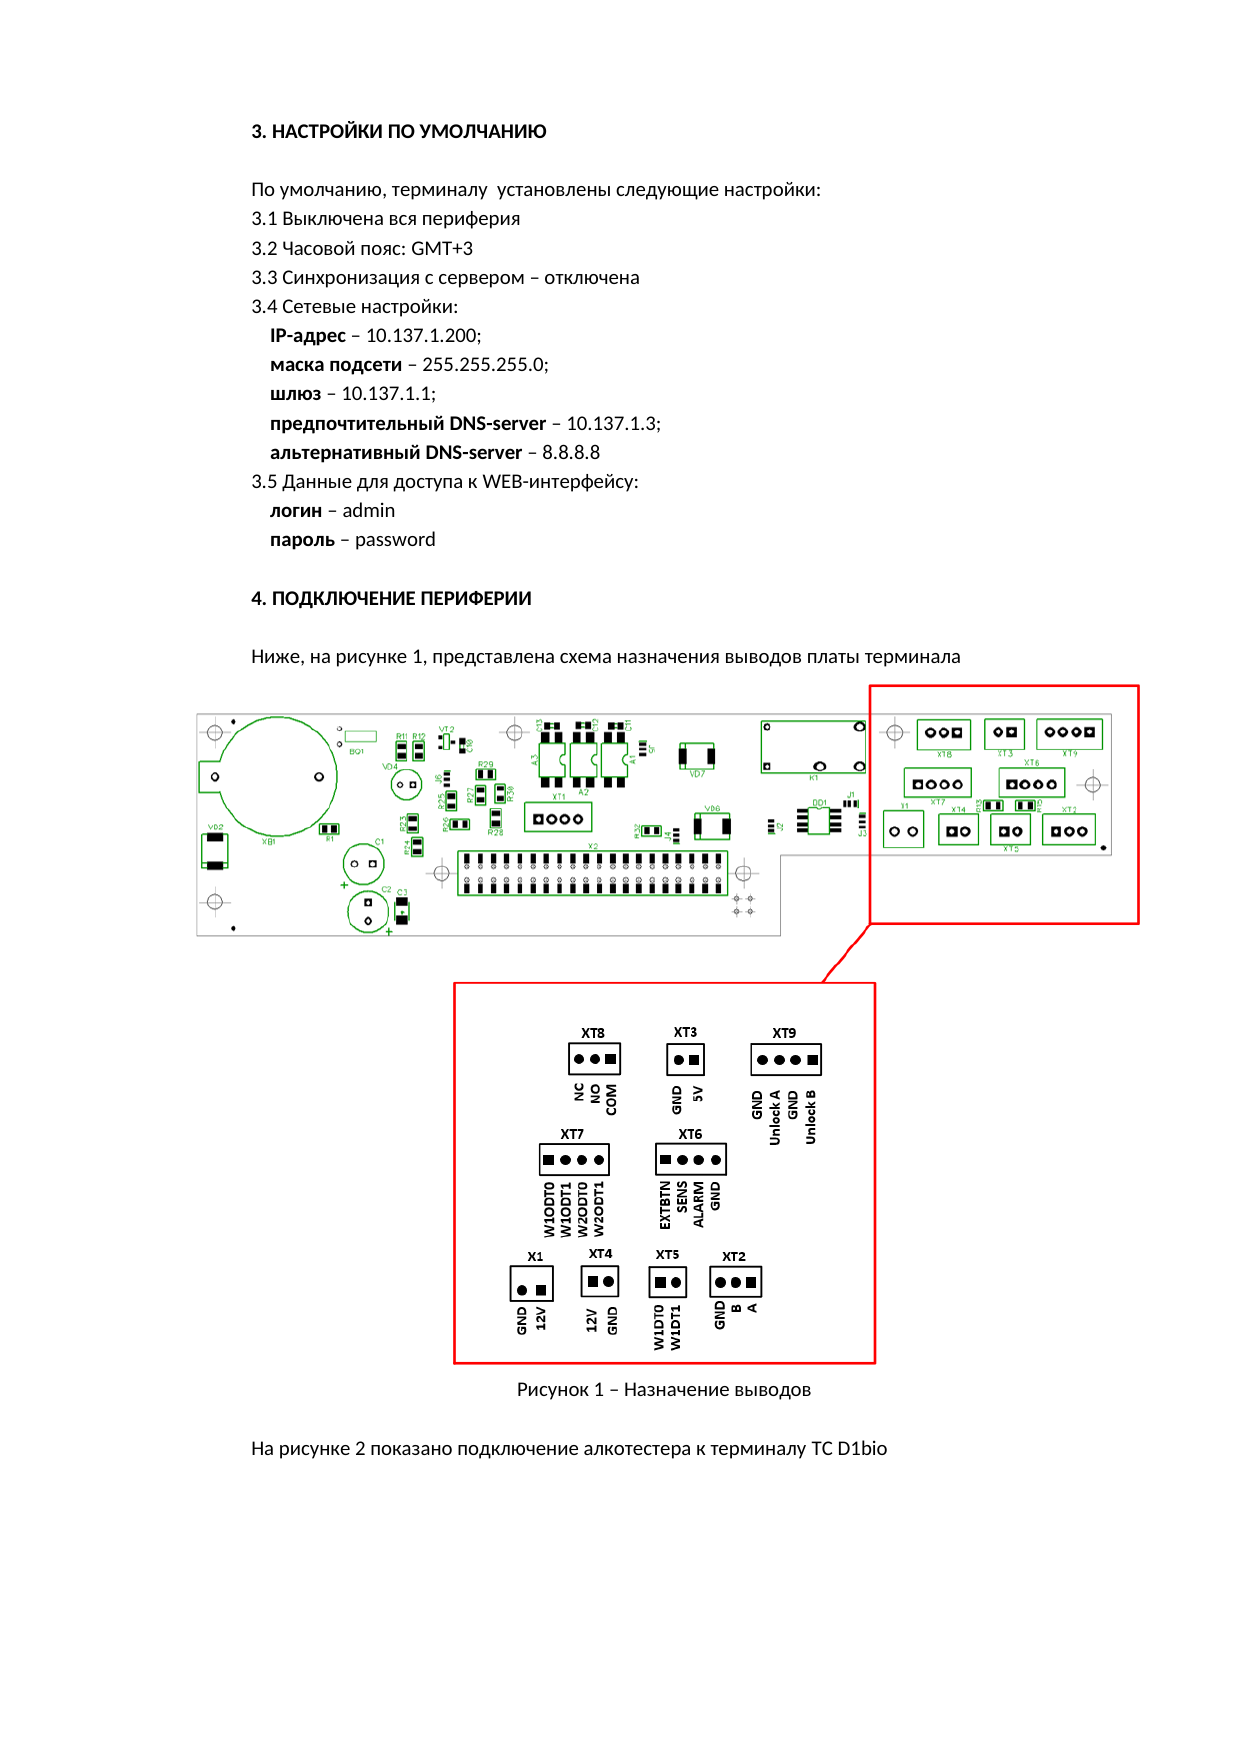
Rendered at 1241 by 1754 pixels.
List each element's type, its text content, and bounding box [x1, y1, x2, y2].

text 4. ПОДКЛЮЧЕНИЕ ПЕРИФЕРИИ [177, 585, 1152, 610]
text 3. НАСТРОЙКИ ПО УМОЛЧАНИЮ [177, 118, 1152, 143]
text альтернативный DNS-server – 8.8.8.8 [177, 439, 1152, 464]
text На рисунке 2 показано подключение алкотестера к терминалу TC D1bio [177, 1435, 1152, 1460]
picture [177, 672, 1152, 1373]
text логин – admin [177, 497, 1152, 523]
text 3.2 Часовой пояс: GMT+3 [177, 235, 1152, 260]
text 3.4 Сетевые настройки: [177, 293, 1152, 318]
text По умолчанию, терминалу установлены следующие настройки: [177, 176, 1152, 202]
text маска подсети – 255.255.255.0; [177, 351, 1152, 377]
text шлюз – 10.137.1.1; [177, 381, 1152, 406]
text пароль – password [177, 526, 1152, 552]
text Ниже, на рисунке 1, представлена схема назначения выводов платы терминала [177, 643, 1152, 668]
text IP-адрес – 10.137.1.200; [177, 322, 1152, 348]
text предпочтительный DNS-server – 10.137.1.3; [177, 410, 1152, 435]
text 3.3 Синхронизация с сервером – отключена [177, 264, 1152, 289]
text Рисунок 1 – Назначение выводов [177, 1376, 1152, 1402]
text 3.5 Данные для доступа к WEB-интерфейсу: [177, 468, 1152, 493]
text 3.1 Выключена вся периферия [177, 206, 1152, 231]
